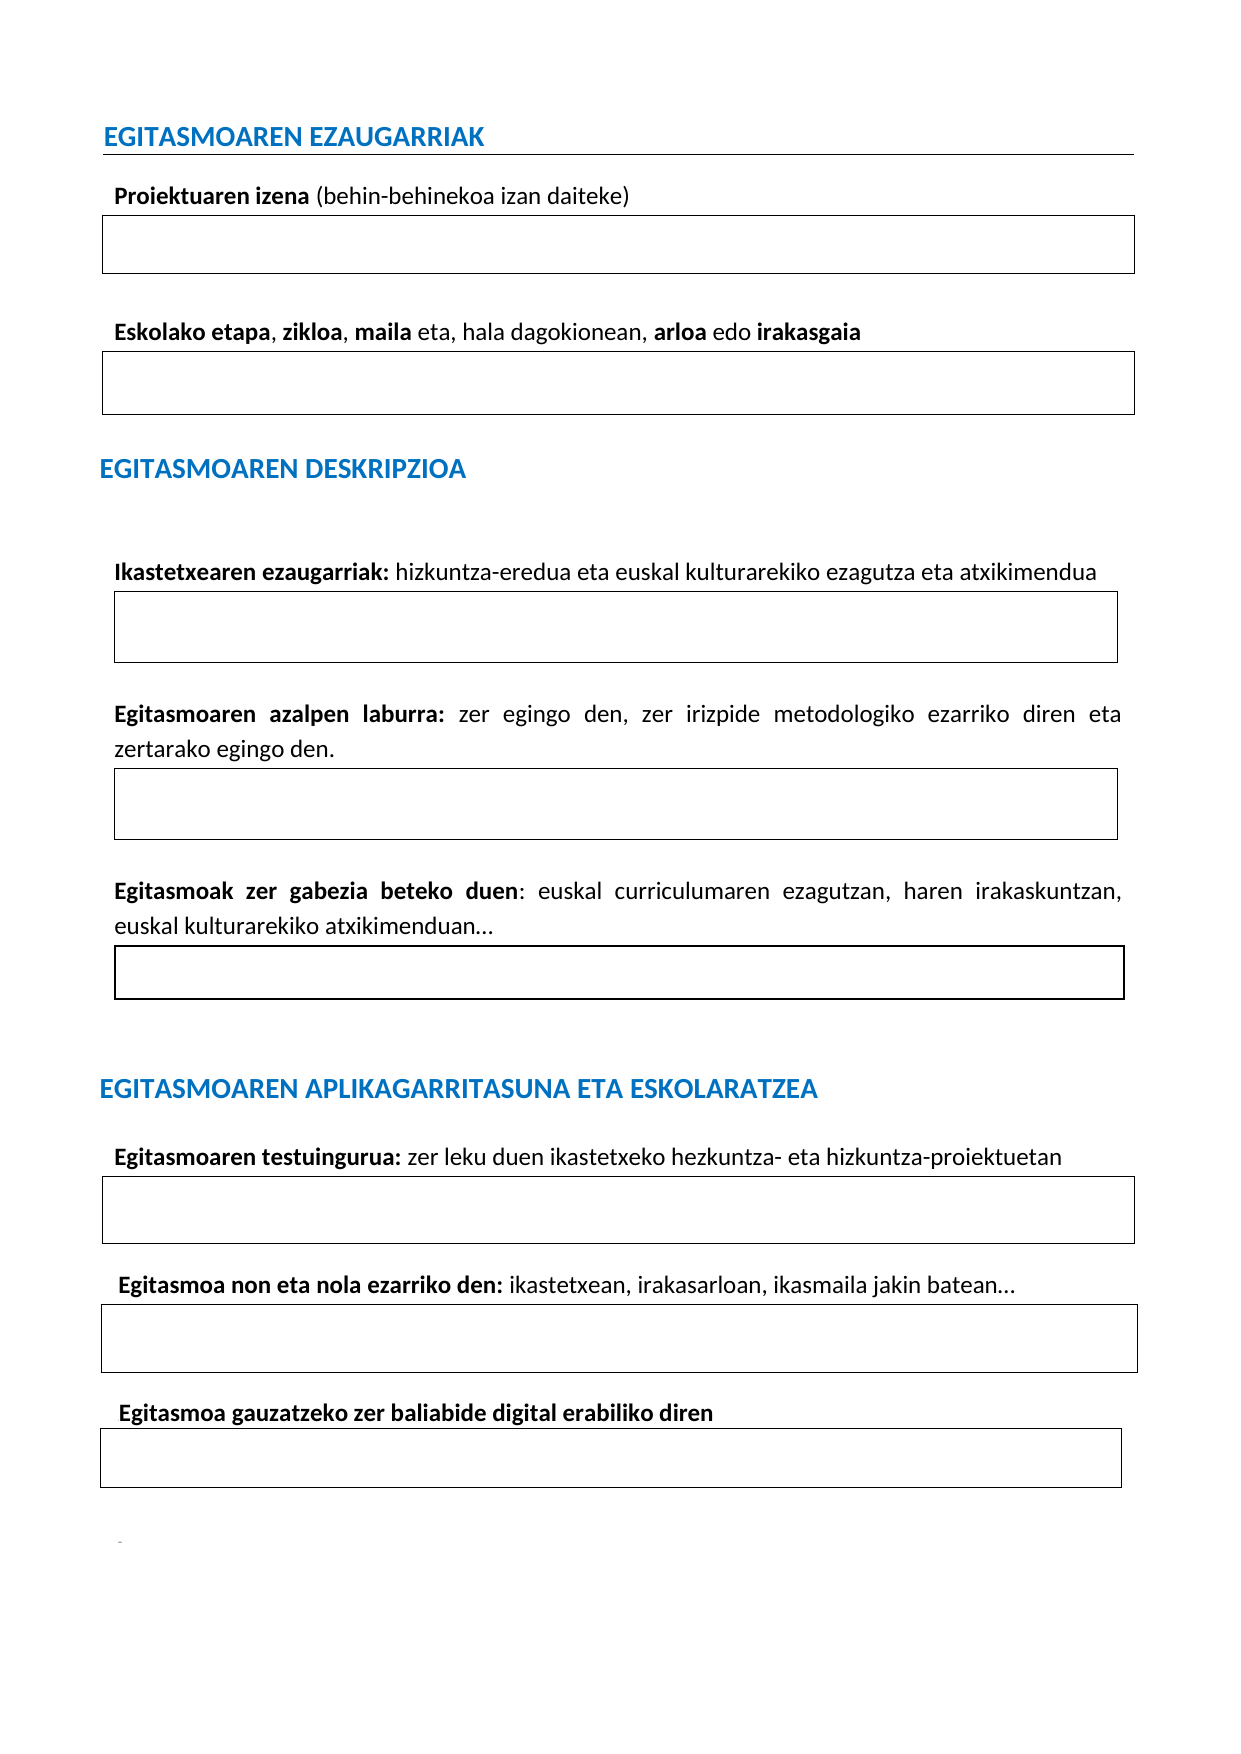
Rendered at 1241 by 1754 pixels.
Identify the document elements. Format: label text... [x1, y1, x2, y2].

text EGITASMOAREN EZAUGARRIAK [103, 118, 1122, 154]
text Egitasmoa non eta nola ezarriko den: ikastetxean, irakasarloan, ikasmaila jakin batean… [118, 1269, 1122, 1300]
table_cell [103, 216, 114, 272]
table_cell [103, 352, 1134, 414]
table_cell Eskolako etapa, zikloa, maila eta, hala dagokionean, arloa edo irakasgaia [103, 274, 1134, 351]
table_cell EGITASMOAREN DESKRIPZIOA Ikastetxearen ezaugarriak: hizkuntza-eredua eta euskal kulturarekiko ezagutza eta atxikimendua Egitasmoaren azalpen laburra: zer egingo den, zer irizpide metodologiko ezarriko diren eta zertarako egingo den. Egitasmoak zer gabezia beteko duen: euskal curriculumaren ezagutzan, haren irakaskuntzan, euskal kulturarekiko atxikimenduan… EGITASMOAREN APLIKAGARRITASUNA ETA ESKOLARATZEA Egitasmoaren testuingurua: zer leku duen ikastetxeko hezkuntza- eta hizkuntza-proiektuetan [103, 415, 1134, 1176]
table_header Proiektuaren izena (behin-behinekoa izan daiteke) [103, 155, 1134, 214]
text IEgitasmoa gauzatzeko zer baliabide digital erabiliko diren [118, 1398, 1122, 1428]
table_header [101, 1429, 1121, 1487]
table_header [102, 1305, 1137, 1372]
table_cell [103, 1177, 1134, 1243]
table_cell [1123, 216, 1134, 272]
